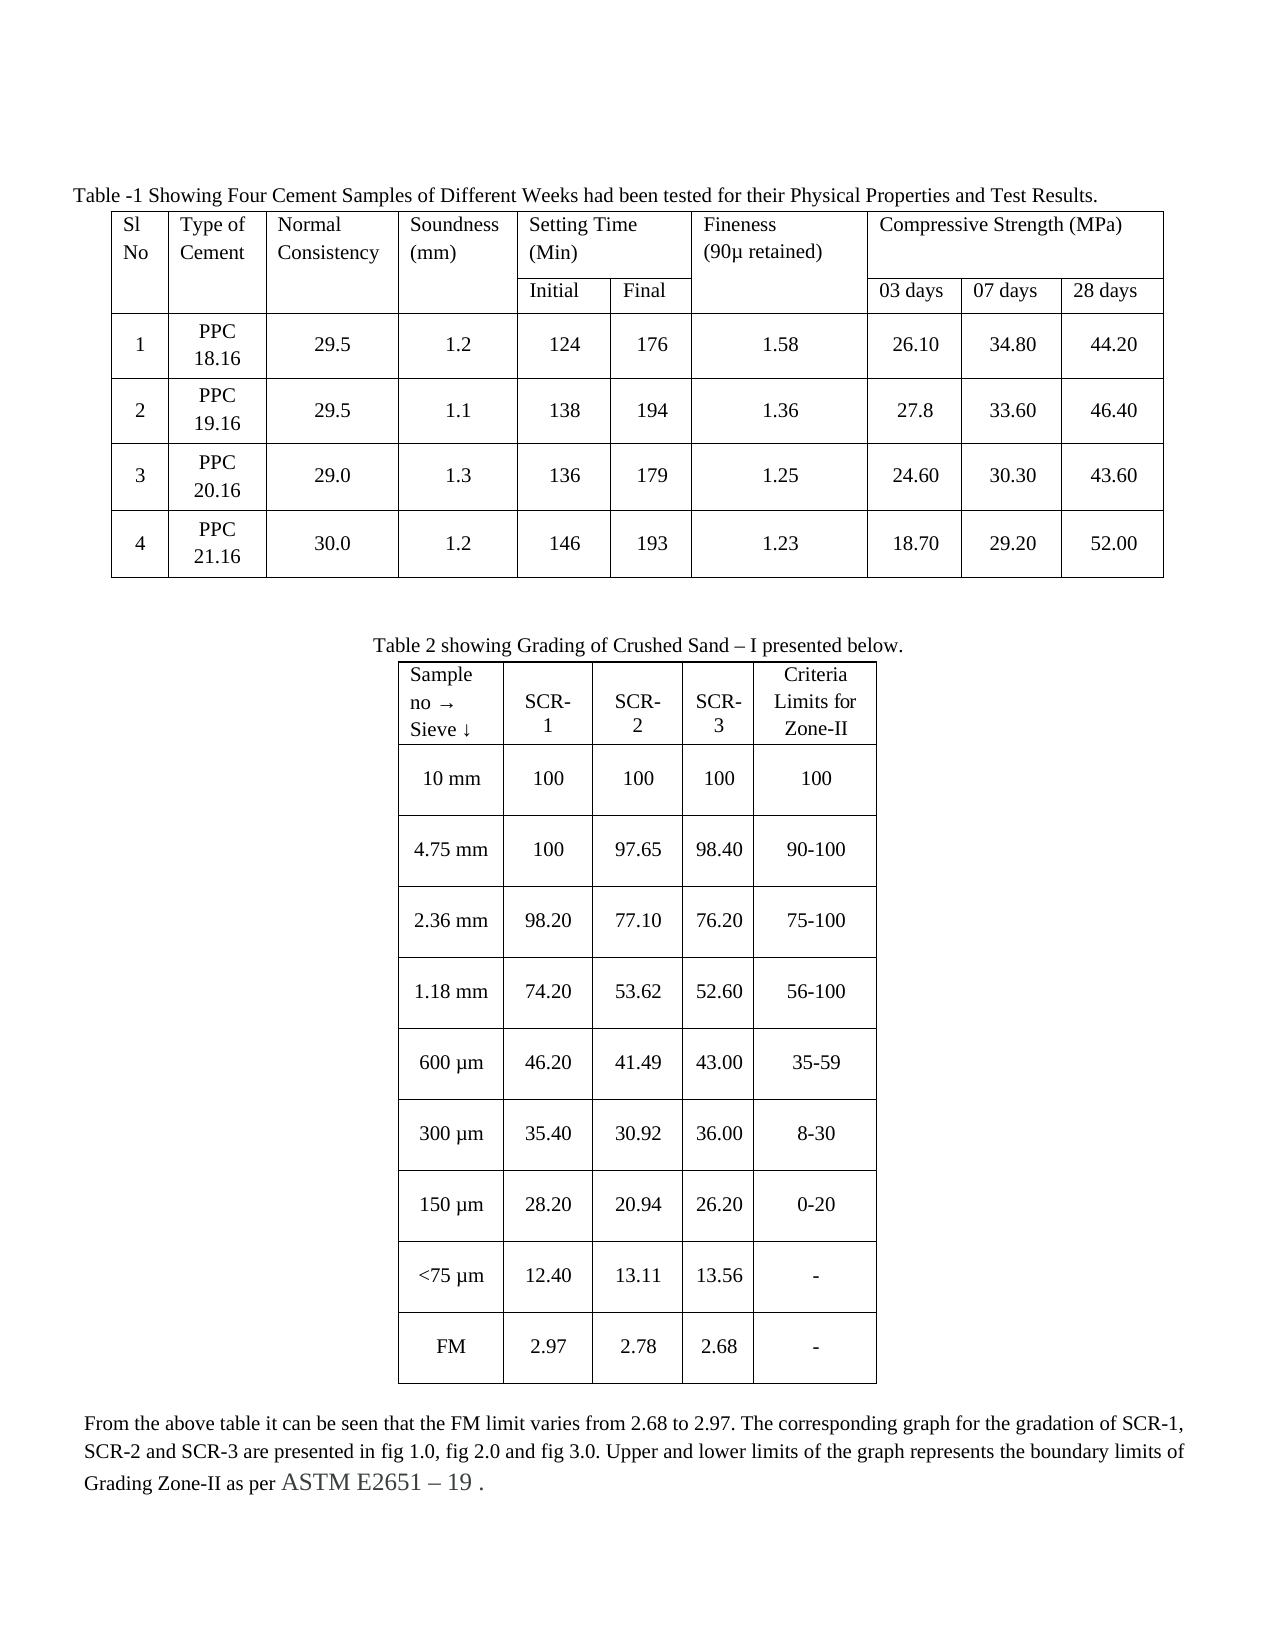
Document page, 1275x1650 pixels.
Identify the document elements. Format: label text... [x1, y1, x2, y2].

table_cell 10 mm [399, 745, 503, 815]
table_cell 43.60 [1062, 444, 1163, 510]
table_cell 29.0 [267, 444, 398, 510]
table_cell 28.20 [504, 1171, 592, 1241]
table_header Type of Cement [169, 212, 266, 312]
table_cell 100 [504, 745, 592, 815]
table_cell 1.23 [692, 511, 867, 577]
table_cell 146 [518, 511, 610, 577]
table_cell 136 [518, 444, 610, 510]
table_cell 52.60 [683, 958, 753, 1028]
table_cell PPC 18.16 [169, 314, 266, 378]
table_cell 18.70 [868, 511, 961, 577]
table_cell 100 [504, 816, 592, 886]
table_cell 193 [611, 511, 691, 577]
table_cell 3 [112, 444, 168, 510]
table_cell 600 µm [399, 1029, 503, 1099]
table_cell 4.75 mm [399, 816, 503, 886]
table_cell 1.2 [399, 314, 517, 378]
table_cell 41.49 [593, 1029, 682, 1099]
table_cell 33.60 [962, 379, 1061, 443]
table_header Criteria Limits for Zone-II [754, 663, 876, 744]
table_cell PPC 19.16 [169, 379, 266, 443]
table_cell 100 [683, 745, 753, 815]
table_cell 97.65 [593, 816, 682, 886]
table_cell 1.2 [399, 511, 517, 577]
table_cell 56-100 [754, 958, 876, 1028]
table_cell 13.56 [683, 1242, 753, 1312]
table_cell 300 µm [399, 1100, 503, 1170]
table_cell 34.80 [962, 314, 1061, 378]
table_cell 76.20 [683, 887, 753, 957]
table_cell 1.3 [399, 444, 517, 510]
table_cell 29.5 [267, 379, 398, 443]
table_header Sl No [112, 212, 168, 312]
table_header Compressive Strength (MPa) [868, 212, 1163, 278]
table_cell - [754, 1313, 876, 1383]
table_cell 29.20 [962, 511, 1061, 577]
table_cell 74.20 [504, 958, 592, 1028]
table_cell 75-100 [754, 887, 876, 957]
table_cell Initial [518, 279, 610, 312]
table_cell 4 [112, 511, 168, 577]
table_cell 44.20 [1062, 314, 1163, 378]
table_cell 194 [611, 379, 691, 443]
table_cell 77.10 [593, 887, 682, 957]
table_cell 35.40 [504, 1100, 592, 1170]
table_cell 98.20 [504, 887, 592, 957]
table_cell 30.0 [267, 511, 398, 577]
table_header SCR-3 [683, 663, 753, 744]
table_cell 46.40 [1062, 379, 1163, 443]
table_header SCR-2 [593, 663, 682, 744]
table_cell 2.78 [593, 1313, 682, 1383]
table_cell 35-59 [754, 1029, 876, 1099]
text Table -1 Showing Four Cement Samples of Different Weeks had been tested for their Physical Properties and Test Results. [73, 183, 1200, 207]
table_cell 03 days [868, 279, 961, 312]
table_cell 100 [754, 745, 876, 815]
table_cell 24.60 [868, 444, 961, 510]
table_cell 12.40 [504, 1242, 592, 1312]
table_header Normal Consistency [267, 212, 398, 312]
table_cell 150 µm [399, 1171, 503, 1241]
table_cell 0-20 [754, 1171, 876, 1241]
table_header Sample no → Sieve ↓ [399, 663, 503, 744]
table_cell 1 [112, 314, 168, 378]
table_cell 52.00 [1062, 511, 1163, 577]
table_cell 2.68 [683, 1313, 753, 1383]
table_cell 124 [518, 314, 610, 378]
table_cell 2.36 mm [399, 887, 503, 957]
table_cell 43.00 [683, 1029, 753, 1099]
table_cell 30.92 [593, 1100, 682, 1170]
table_cell 13.11 [593, 1242, 682, 1312]
text From the above table it can be seen that the FM limit varies from 2.68 to 2.97. The corresponding graph for the gradation of SCR-1, SCR-2 and SCR-3 are presented in fig 1.0, fig 2.0 and fig 3.0. Upper and lower limits of the graph represents the boundary limits of Grading Zone-II as per ASTM E2651 – 19 . [84, 1411, 1185, 1496]
table_cell 53.62 [593, 958, 682, 1028]
table_cell 36.00 [683, 1100, 753, 1170]
table_cell - [754, 1242, 876, 1312]
table_cell 8-30 [754, 1100, 876, 1170]
table_cell 1.18 mm [399, 958, 503, 1028]
table_cell <75 µm [399, 1242, 503, 1312]
table_cell 30.30 [962, 444, 1061, 510]
table_header Setting Time (Min) [518, 212, 691, 278]
table_cell 1.1 [399, 379, 517, 443]
table_header Fineness (90µ retained) [692, 212, 867, 312]
table_cell 29.5 [267, 314, 398, 378]
table_cell PPC 21.16 [169, 511, 266, 577]
table_cell 138 [518, 379, 610, 443]
table_cell 26.20 [683, 1171, 753, 1241]
table_cell 1.58 [692, 314, 867, 378]
table_cell FM [399, 1313, 503, 1383]
table_cell Final [611, 279, 691, 312]
table_cell 179 [611, 444, 691, 510]
table_cell 28 days [1062, 279, 1163, 312]
table_cell 1.25 [692, 444, 867, 510]
table_header SCR-1 [504, 663, 592, 744]
table_cell 176 [611, 314, 691, 378]
table_cell 27.8 [868, 379, 961, 443]
table_cell 20.94 [593, 1171, 682, 1241]
table_header Soundness (mm) [399, 212, 517, 312]
table_cell 26.10 [868, 314, 961, 378]
table_cell 07 days [962, 279, 1061, 312]
table_cell 90-100 [754, 816, 876, 886]
table_cell 98.40 [683, 816, 753, 886]
table_cell 46.20 [504, 1029, 592, 1099]
text Table 2 showing Grading of Crushed Sand – I presented below. [373, 633, 1200, 657]
table_cell PPC 20.16 [169, 444, 266, 510]
table_cell 100 [593, 745, 682, 815]
table_cell 2.97 [504, 1313, 592, 1383]
table_cell 1.36 [692, 379, 867, 443]
table_cell 2 [112, 379, 168, 443]
